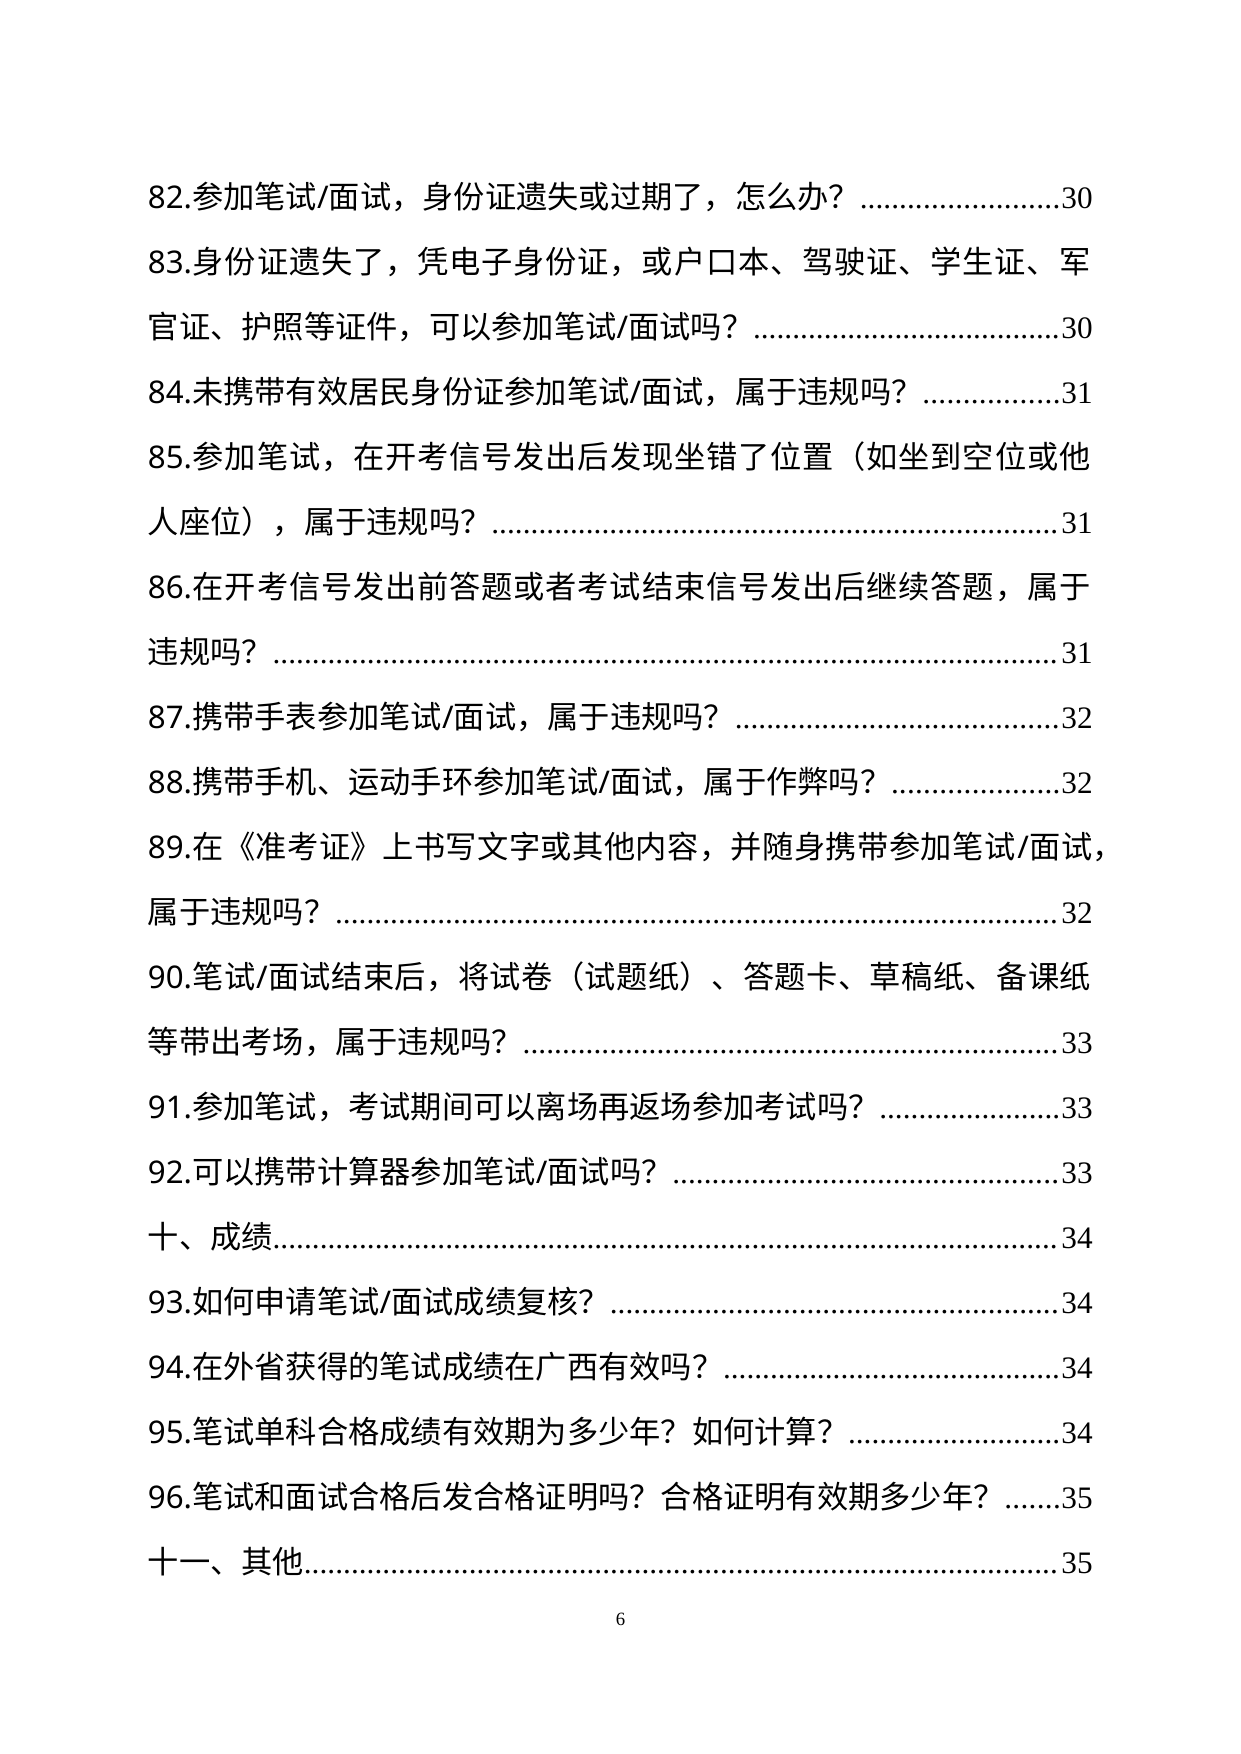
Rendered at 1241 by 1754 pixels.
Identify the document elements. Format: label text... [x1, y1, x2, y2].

text 83.身份证遗失了，凭电子身份证，或户口本、驾驶证、学生证、军官证、护照等证件，可以参加笔试/面试吗？ 30 [148, 227, 1092, 357]
text 92.可以携带计算器参加笔试/面试吗？ 33 [148, 1137, 1092, 1202]
text 十、成绩 34 [148, 1202, 1092, 1267]
text 85.参加笔试，在开考信号发出后发现坐错了位置（如坐到空位或他人座位），属于违规吗？ 31 [148, 422, 1092, 552]
text 87.携带手表参加笔试/面试，属于违规吗？ 32 [148, 682, 1092, 747]
text 90.笔试/面试结束后，将试卷（试题纸）、答题卡、草稿纸、备课纸等带出考场，属于违规吗？ 33 [148, 942, 1092, 1072]
text 94.在外省获得的笔试成绩在广西有效吗？ 34 [148, 1332, 1092, 1397]
text 95.笔试单科合格成绩有效期为多少年？如何计算？ 34 [148, 1397, 1092, 1462]
text 88.携带手机、运动手环参加笔试/面试，属于作弊吗？ 32 [148, 747, 1092, 812]
text 82.参加笔试/面试，身份证遗失或过期了，怎么办？ 30 [148, 162, 1092, 227]
text 91.参加笔试，考试期间可以离场再返场参加考试吗？ 33 [148, 1072, 1092, 1137]
text 十一、其他 35 [148, 1527, 1092, 1592]
text 86.在开考信号发出前答题或者考试结束信号发出后继续答题，属于违规吗？ 31 [148, 552, 1092, 682]
text 84.未携带有效居民身份证参加笔试/面试，属于违规吗？ 31 [148, 357, 1092, 422]
text 96.笔试和面试合格后发合格证明吗？合格证明有效期多少年？ 35 [148, 1462, 1092, 1527]
text 89.在《准考证》上书写文字或其他内容，并随身携带参加笔试/面试，属于违规吗？ 32 [148, 812, 1092, 942]
text 93.如何申请笔试/面试成绩复核？ 34 [148, 1267, 1092, 1332]
